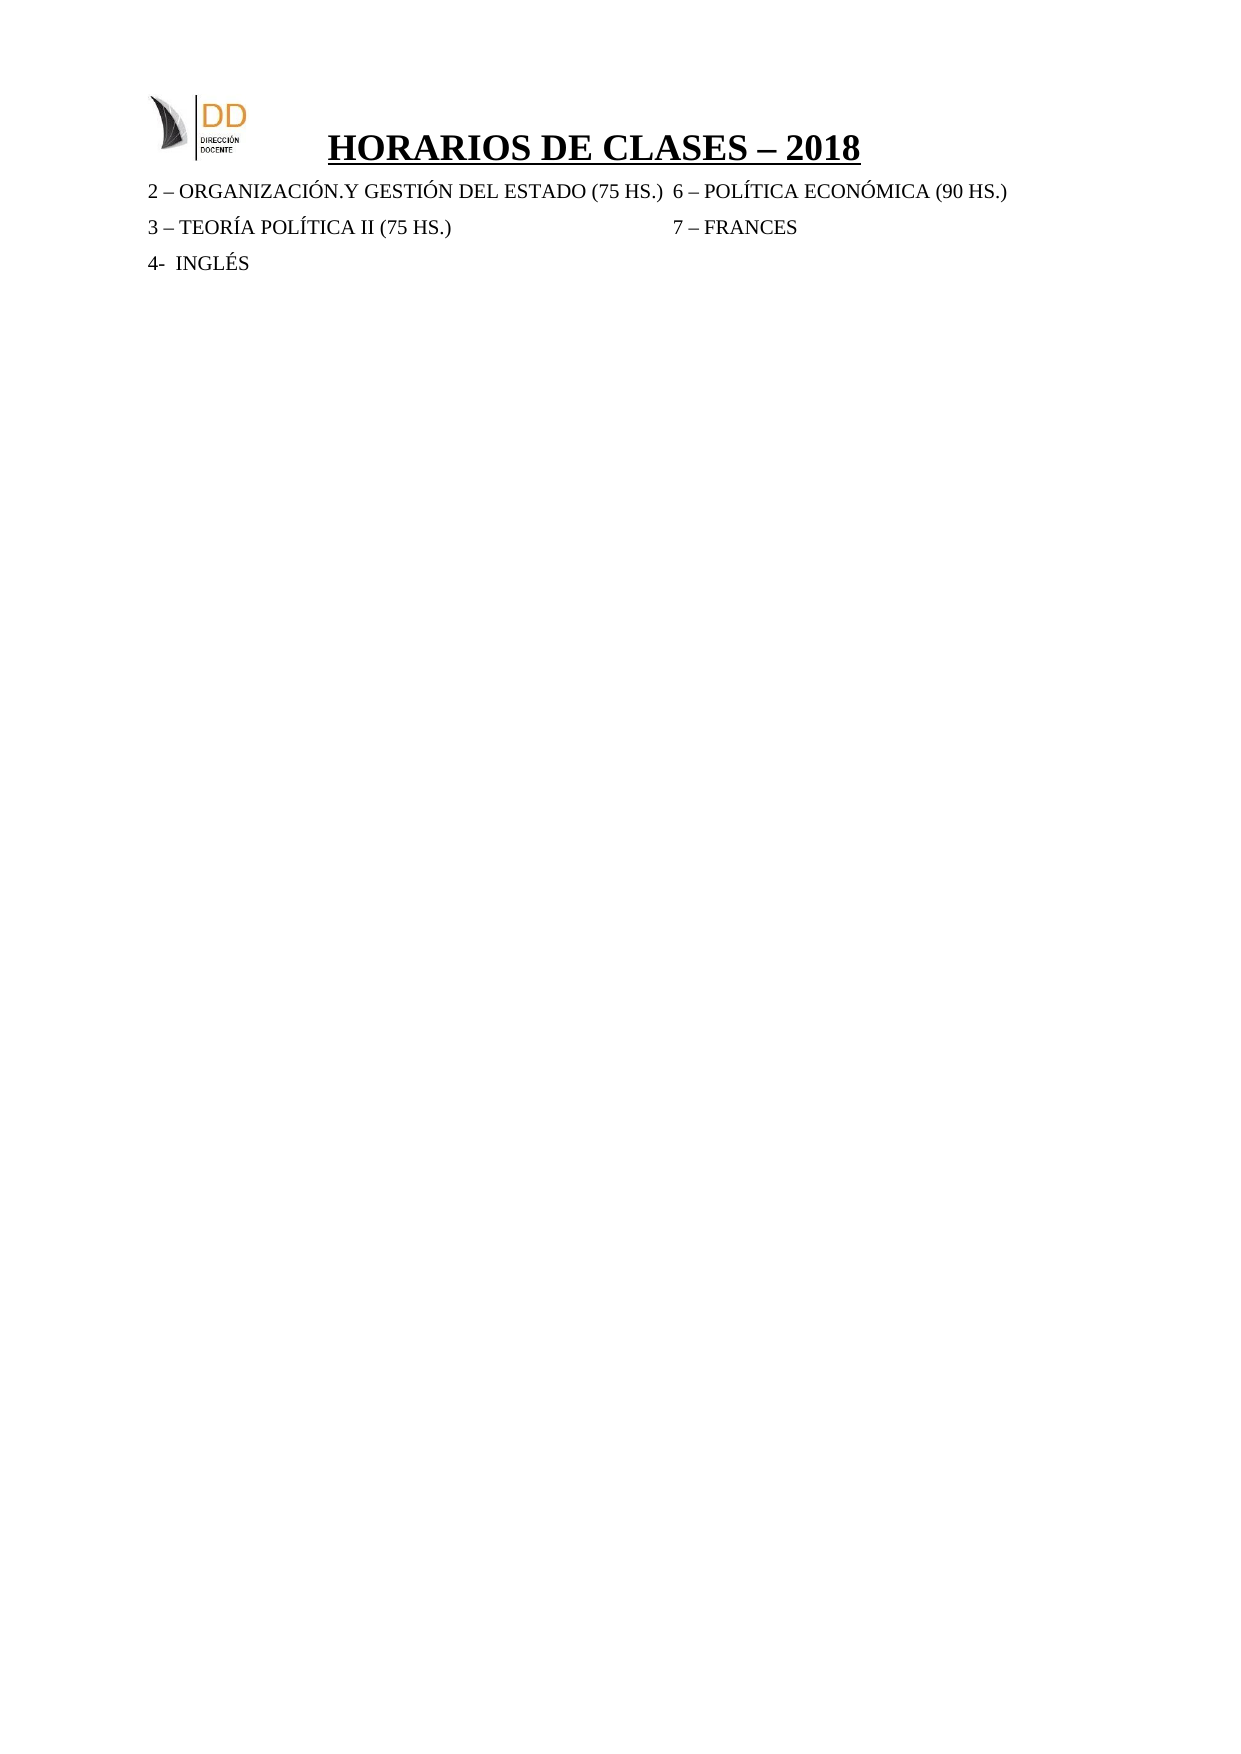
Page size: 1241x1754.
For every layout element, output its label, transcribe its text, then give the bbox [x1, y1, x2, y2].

text 3 – TEORÍA POLÍTICA II (75 HS.) 7 – FRANCES [148, 215, 1180, 239]
picture [147, 84, 250, 161]
text 2 – ORGANIZACIÓN.Y GESTIÓN DEL ESTADO (75 HS.) 6 – POLÍTICA ECONÓMICA (90 HS.) [148, 179, 1180, 203]
text 4- INGLÉS [148, 251, 1180, 275]
